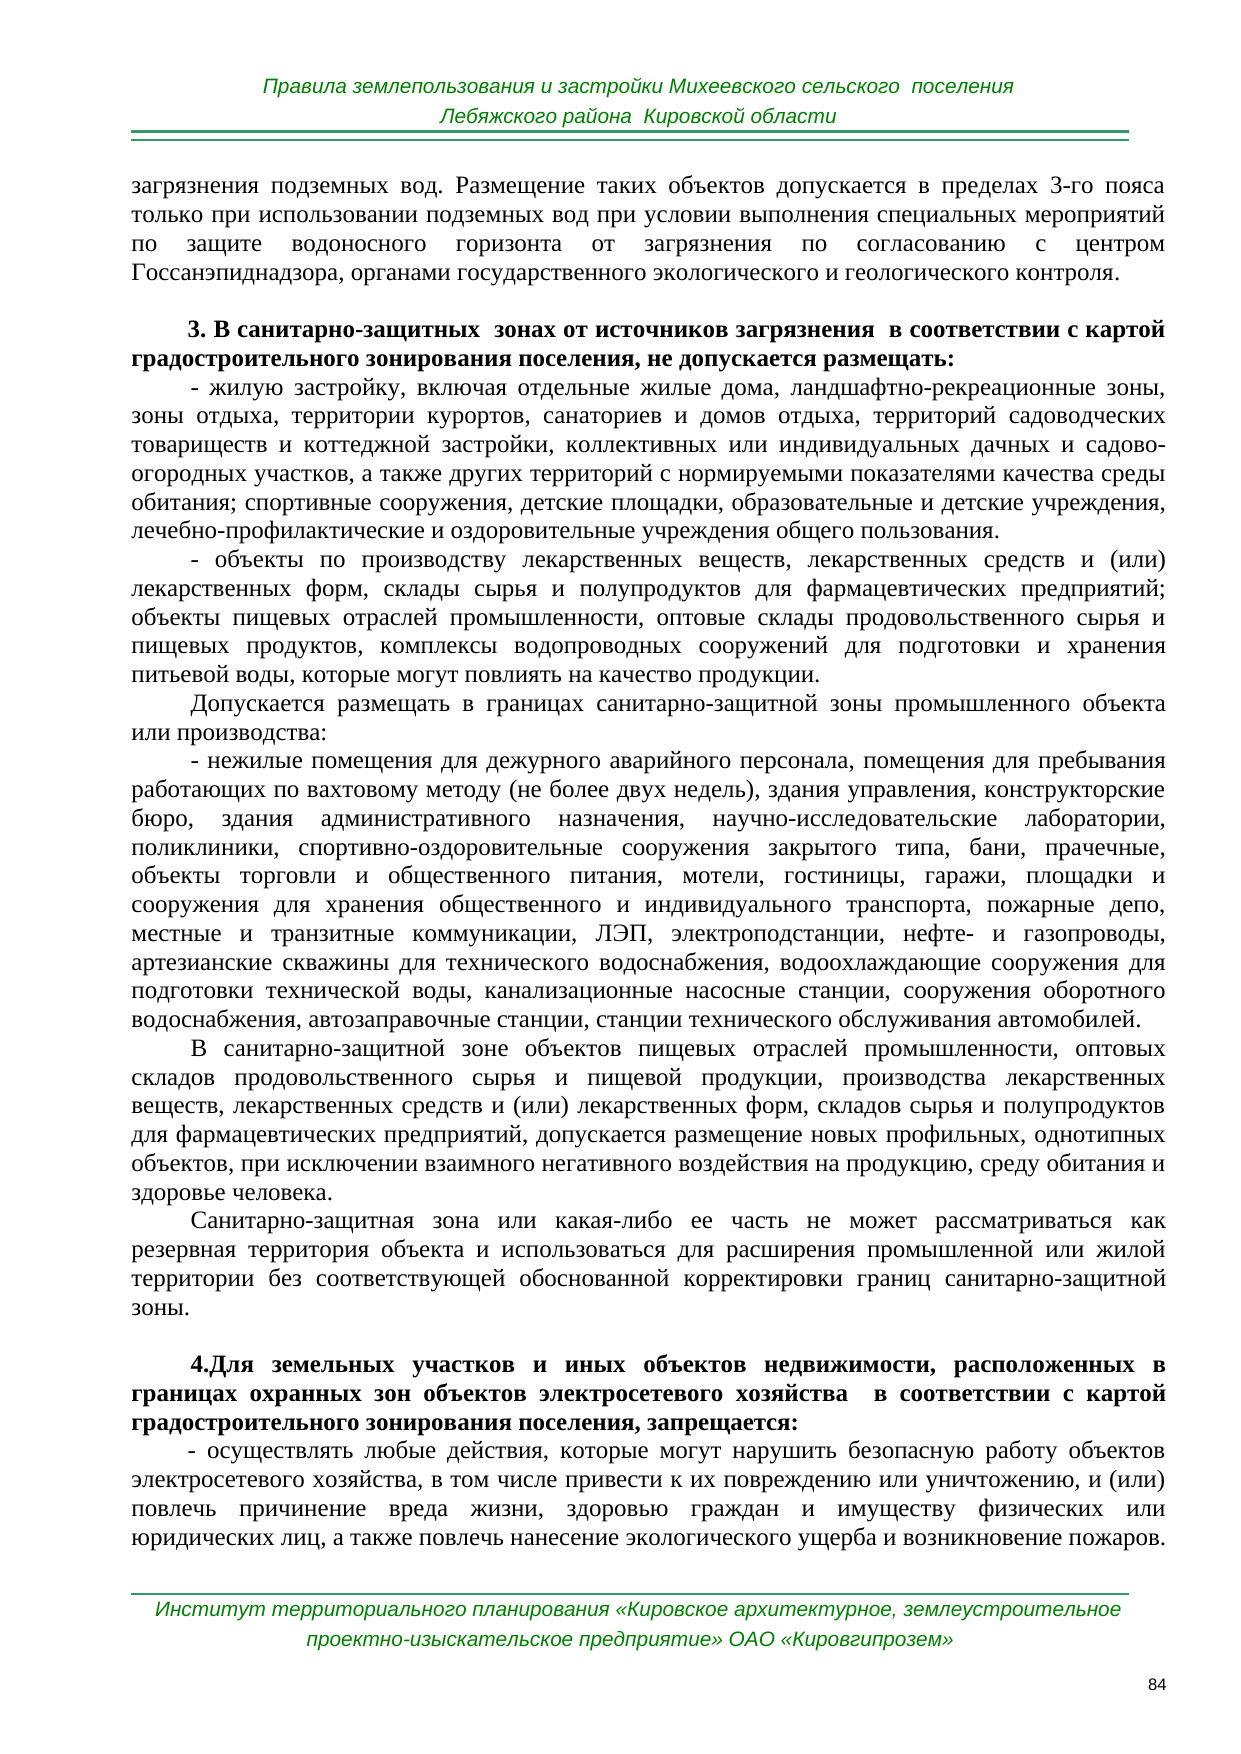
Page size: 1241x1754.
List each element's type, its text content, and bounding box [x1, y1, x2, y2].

text 4.Для земельных участков и иных объектов недвижимости, расположенных в границах охранных зон объектов электросетевого хозяйства в соответствии с картой градостроительного зонирования поселения, запрещается: [131, 1349, 1167, 1436]
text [131, 171, 1167, 286]
text В санитарно-защитной зоне объектов пищевых отраслей промышленности, оптовых складов продовольственного сырья и пищевой продукции, производства лекарственных веществ, лекарственных средств и (или) лекарственных форм, складов сырья и полупродуктов для фармацевтических предприятий, допускается размещение новых профильных, однотипных объектов, при исключении взаимного негативного воздействия на продукцию, среду обитания и здоровье человека. [131, 1033, 1167, 1206]
text 3. В санитарно-защитных зонах от источников загрязнения в соответствии с картой градостроительного зонирования поселения, не допускается размещать: [131, 314, 1167, 372]
text - объекты по производству лекарственных веществ, лекарственных средств и (или) лекарственных форм, склады сырья и полупродуктов для фармацевтических предприятий; объекты пищевых отраслей промышленности, оптовые склады продовольственного сырья и пищевых продуктов, комплексы водопроводных сооружений для подготовки и хранения питьевой воды, которые могут повлиять на качество продукции. [131, 544, 1167, 688]
text - жилую застройку, включая отдельные жилые дома, ландшафтно-рекреационные зоны, зоны отдыха, территории курортов, санаториев и домов отдыха, территорий садоводческих товариществ и коттеджной застройки, коллективных или индивидуальных дачных и садово-огородных участков, а также других территорий с нормируемыми показателями качества среды обитания; спортивные сооружения, детские площадки, образовательные и детские учреждения, лечебно-профилактические и оздоровительные учреждения общего пользования. [131, 372, 1167, 544]
text - нежилые помещения для дежурного аварийного персонала, помещения для пребывания работающих по вахтовому методу (не более двух недель), здания управления, конструкторские бюро, здания административного назначения, научно-исследовательские лаборатории, поликлиники, спортивно-оздоровительные сооружения закрытого типа, бани, прачечные, объекты торговли и общественного питания, мотели, гостиницы, гаражи, площадки и сооружения для хранения общественного и индивидуального транспорта, пожарные депо, местные и транзитные коммуникации, ЛЭП, электроподстанции, нефте- и газопроводы, артезианские скважины для технического водоснабжения, водоохлаждающие сооружения для подготовки технической воды, канализационные насосные станции, сооружения оборотного водоснабжения, автозаправочные станции, станции технического обслуживания автомобилей. [131, 746, 1167, 1033]
text - осуществлять любые действия, которые могут нарушить безопасную работу объектов электросетевого хозяйства, в том числе привести к их повреждению или уничтожению, и (или) повлечь причинение вреда жизни, здоровью граждан и имуществу физических или юридических лиц, а также повлечь нанесение экологического ущерба и возникновение пожаров. [131, 1436, 1167, 1551]
text Санитарно-защитная зона или какая-либо ее часть не может рассматриваться как резервная территория объекта и использоваться для расширения промышленной или жилой территории без соответствующей обоснованной корректировки границ санитарно-защитной зоны. [131, 1206, 1167, 1321]
text Допускается размещать в границах санитарно-защитной зоны промышленного объекта или производства: [131, 688, 1167, 746]
